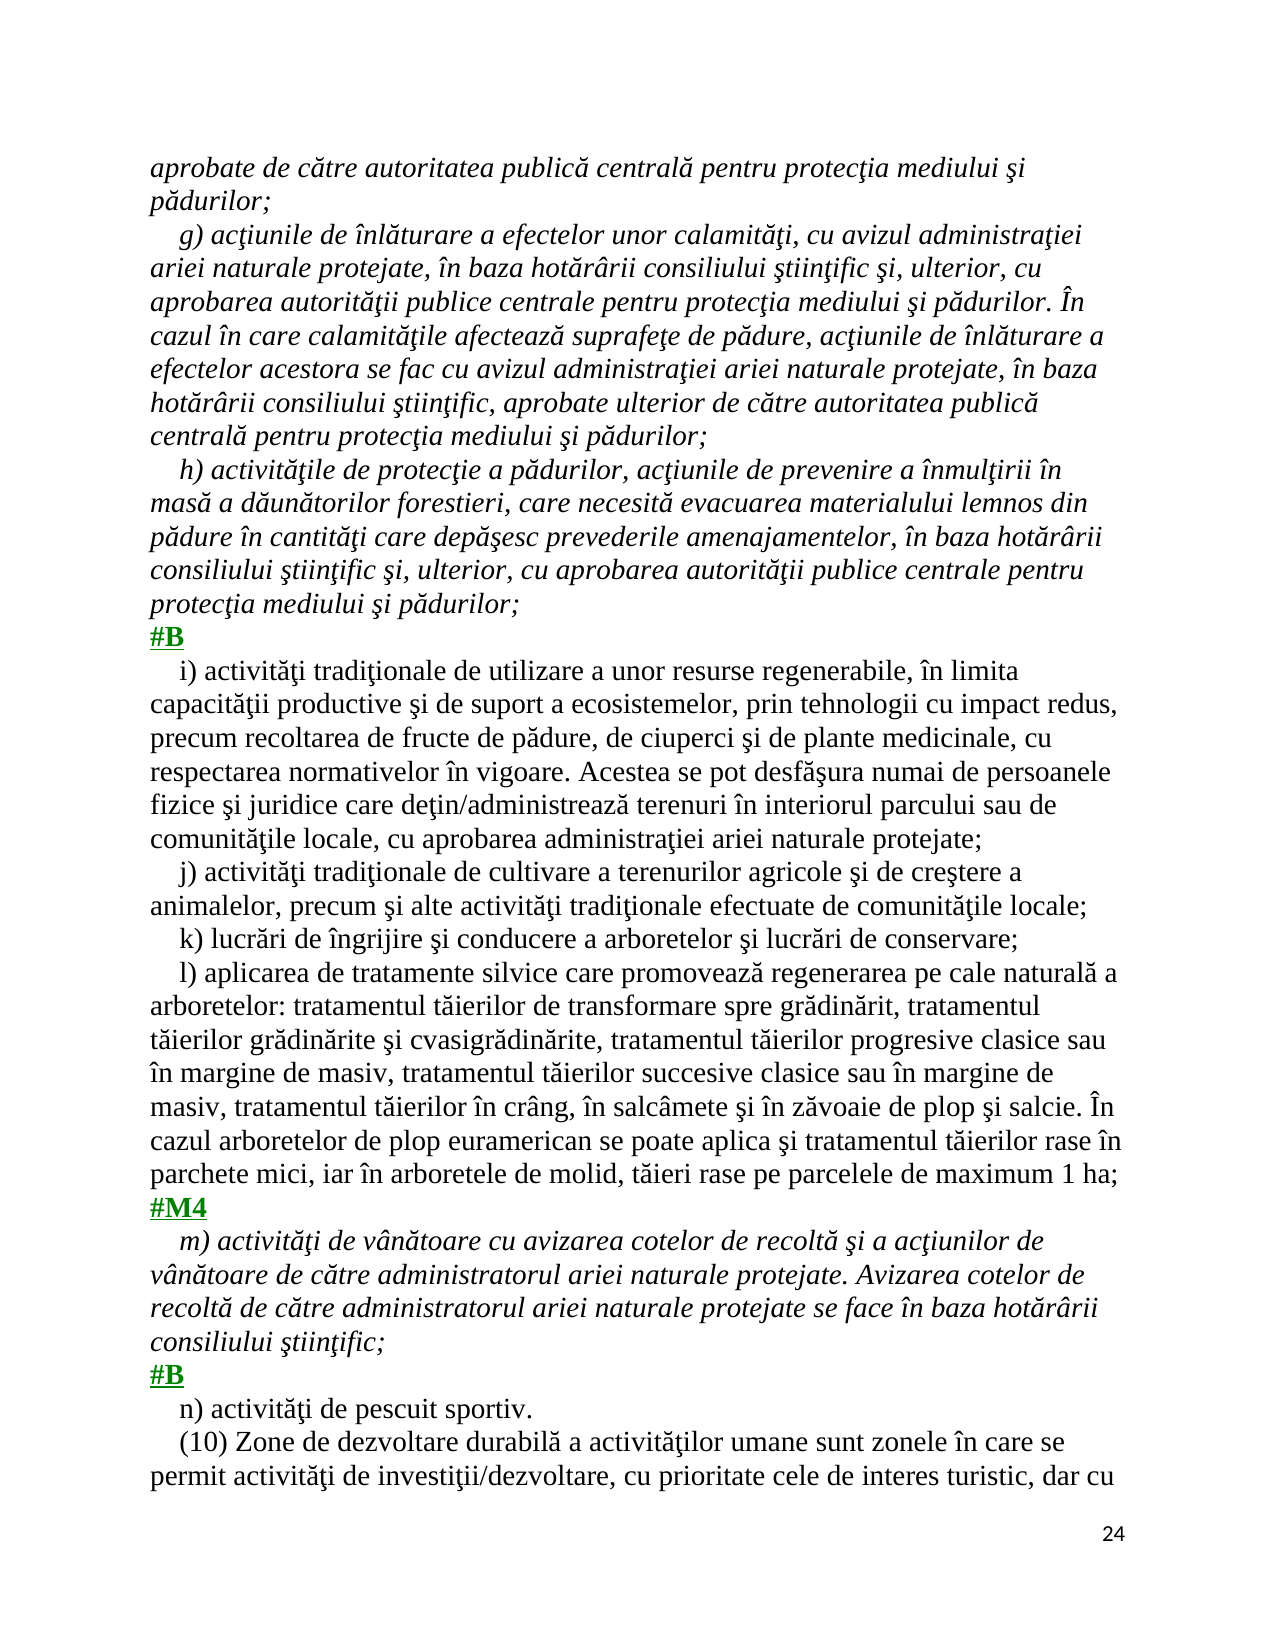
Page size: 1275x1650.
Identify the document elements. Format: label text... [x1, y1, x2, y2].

text g) acţiunile de înlăturare a efectelor unor calamităţi, cu avizul administraţiei ariei naturale protejate, în baza hotărârii consiliului ştiinţific şi, ulterior, cu aprobarea autorităţii publice centrale pentru protecţia mediului şi pădurilor. În cazul în care calamităţile afectează suprafeţe de pădure, acţiunile de înlăturare a efectelor acestora se fac cu avizul administraţiei ariei naturale protejate, în baza hotărârii consiliului ştiinţific, aprobate ulterior de către autoritatea publică centrală pentru protecţia mediului şi pădurilor; [150, 217, 1125, 452]
text h) activităţile de protecţie a pădurilor, acţiunile de prevenire a înmulţirii în masă a dăunătorilor forestieri, care necesită evacuarea materialului lemnos din pădure în cantităţi care depăşesc prevederile amenajamentelor, în baza hotărârii consiliului ştiinţific şi, ulterior, cu aprobarea autorităţii publice centrale pentru protecţia mediului şi pădurilor; [150, 452, 1125, 619]
text #M4 [150, 1190, 1125, 1223]
text j) activităţi tradiţionale de cultivare a terenurilor agricole şi de creştere a animalelor, precum şi alte activităţi tradiţionale efectuate de comunităţile locale; [150, 854, 1125, 921]
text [150, 150, 1125, 217]
text m) activităţi de vânătoare cu avizarea cotelor de recoltă şi a acţiunilor de vânătoare de către administratorul ariei naturale protejate. Avizarea cotelor de recoltă de către administratorul ariei naturale protejate se face în baza hotărârii consiliului ştiinţific; [150, 1223, 1125, 1357]
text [150, 1424, 1125, 1492]
text #B [150, 619, 1125, 653]
text #B [150, 1357, 1125, 1391]
text i) activităţi tradiţionale de utilizare a unor resurse regenerabile, în limita capacităţii productive şi de suport a ecosistemelor, prin tehnologii cu impact redus, precum recoltarea de fructe de pădure, de ciuperci şi de plante medicinale, cu respectarea normativelor în vigoare. Acestea se pot desfăşura numai de persoanele fizice şi juridice care deţin/administrează terenuri în interiorul parcului sau de comunităţile locale, cu aprobarea administraţiei ariei naturale protejate; [150, 653, 1125, 854]
text n) activităţi de pescuit sportiv. [150, 1391, 1125, 1424]
text l) aplicarea de tratamente silvice care promovează regenerarea pe cale naturală a arboretelor: tratamentul tăierilor de transformare spre grădinărit, tratamentul tăierilor grădinărite şi cvasigrădinărite, tratamentul tăierilor progresive clasice sau în margine de masiv, tratamentul tăierilor succesive clasice sau în margine de masiv, tratamentul tăierilor în crâng, în salcâmete şi în zăvoaie de plop şi salcie. În cazul arboretelor de plop euramerican se poate aplica şi tratamentul tăierilor rase în parchete mici, iar în arboretele de molid, tăieri rase pe parcelele de maximum 1 ha; [150, 955, 1125, 1190]
text k) lucrări de îngrijire şi conducere a arboretelor şi lucrări de conservare; [150, 921, 1125, 955]
